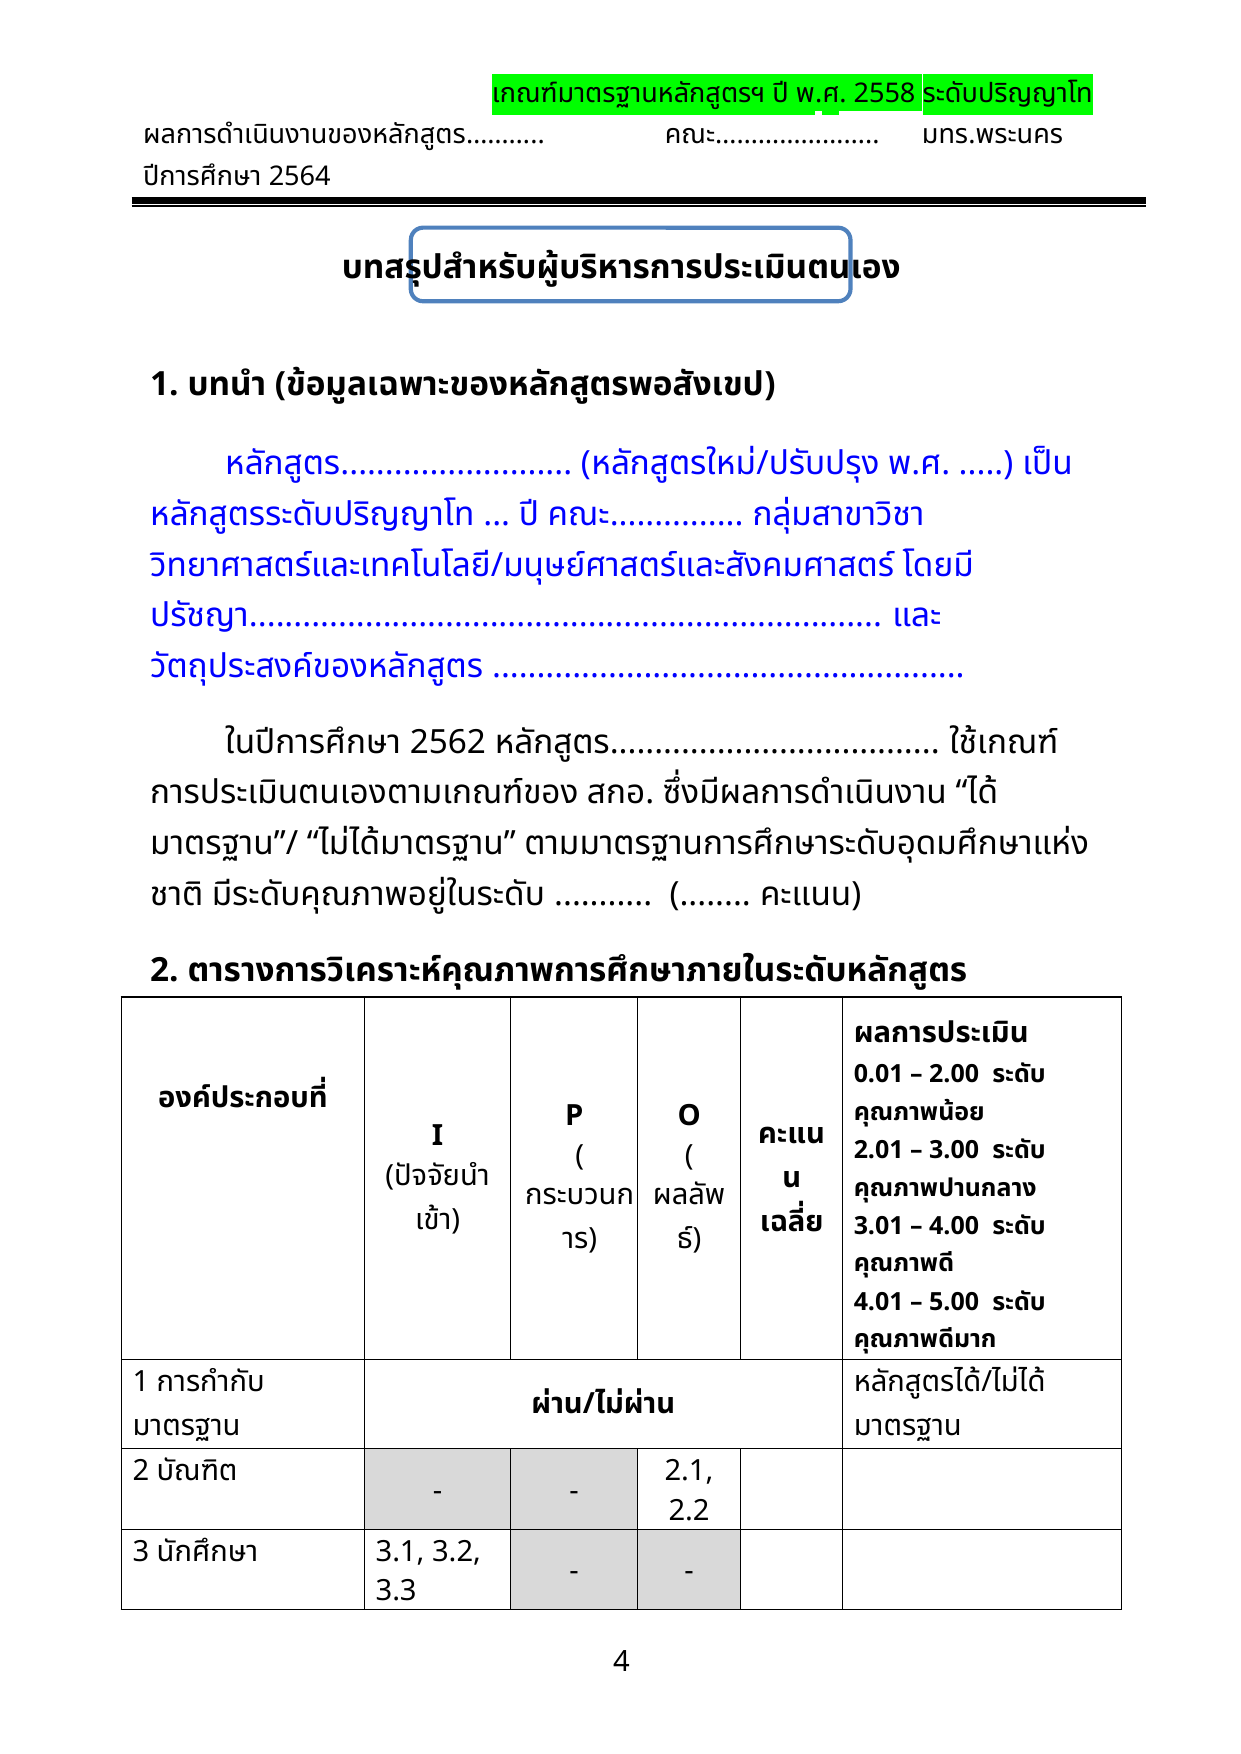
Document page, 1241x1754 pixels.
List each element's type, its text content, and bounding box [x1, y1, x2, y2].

table_cell - [511, 1530, 637, 1609]
table_cell 3 นักศึกษา [122, 1530, 364, 1609]
table_cell [843, 1449, 1121, 1529]
table_cell - [638, 1530, 740, 1609]
text 1. บทนำ (ข้อมูลเฉพาะของหลักสูตรพอสังเขป) [150, 360, 1092, 411]
text 2. ตารางการวิเคราะห์คุณภาพการศึกษาภายในระดับหลักสูตร [150, 946, 1092, 996]
table_cell 3.1, 3.2, 3.3 [365, 1530, 510, 1609]
text ในปีการศึกษา 2562 หลักสูตร..................................... ใช้เกณฑ์การประเมินตนเองตามเกณฑ์ของ สกอ. ซึ่งมีผลการดำเนินงาน “ได้มาตรฐาน”/ “ไม่ได้มาตรฐาน” ตามมาตรฐานการศึกษาระดับอุดมศึกษาแห่งชาติ มีระดับคุณภาพอยู่ในระดับ ........... (........ คะแนน) [150, 718, 1092, 920]
table_header I (ปัจจัยนำเข้า) [365, 998, 510, 1359]
table_cell - [365, 1449, 510, 1529]
table_cell 1 การกำกับมาตรฐาน [122, 1360, 364, 1448]
table_cell 2 บัณฑิต [122, 1449, 364, 1529]
table_cell หลักสูตรได้/ไม่ได้มาตรฐาน [843, 1360, 1121, 1448]
table_cell [741, 1530, 842, 1609]
table_header O (ผลลัพธ์) [638, 998, 740, 1359]
table_cell - [511, 1449, 637, 1529]
table_cell [843, 1530, 1121, 1609]
table_header P (กระบวนการ) [511, 998, 637, 1359]
table_cell [741, 1449, 842, 1529]
table_header ผลการประเมิน 0.01 – 2.00 ระดับคุณภาพน้อย 2.01 – 3.00 ระดับคุณภาพปานกลาง 3.01 – 4.00 ระดับคุณภาพดี 4.01 – 5.00 ระดับคุณภาพดีมาก [843, 998, 1121, 1359]
table_cell 2.1, 2.2 [638, 1449, 740, 1529]
table_cell ผ่าน/ไม่ผ่าน [365, 1360, 842, 1448]
text บทสรุปสำหรับผู้บริหารการประเมินตนเอง [150, 243, 1092, 294]
table_header คะแนนเฉลี่ย [741, 998, 842, 1359]
text หลักสูตร.......................... (หลักสูตรใหม่/ปรับปรุง พ.ศ. .....) เป็นหลักสูตรระดับปริญญาโท ... ปี คณะ............... กลุ่มสาขาวิชา วิทยาศาสตร์และเทคโนโลยี/มนุษย์ศาสตร์และสังคมศาสตร์ โดยมีปรัชญา....................................................................... และวัตถุประสงค์ของหลักสูตร ..................................................... [150, 439, 1092, 692]
table_header องค์ประกอบที่ [122, 998, 364, 1359]
